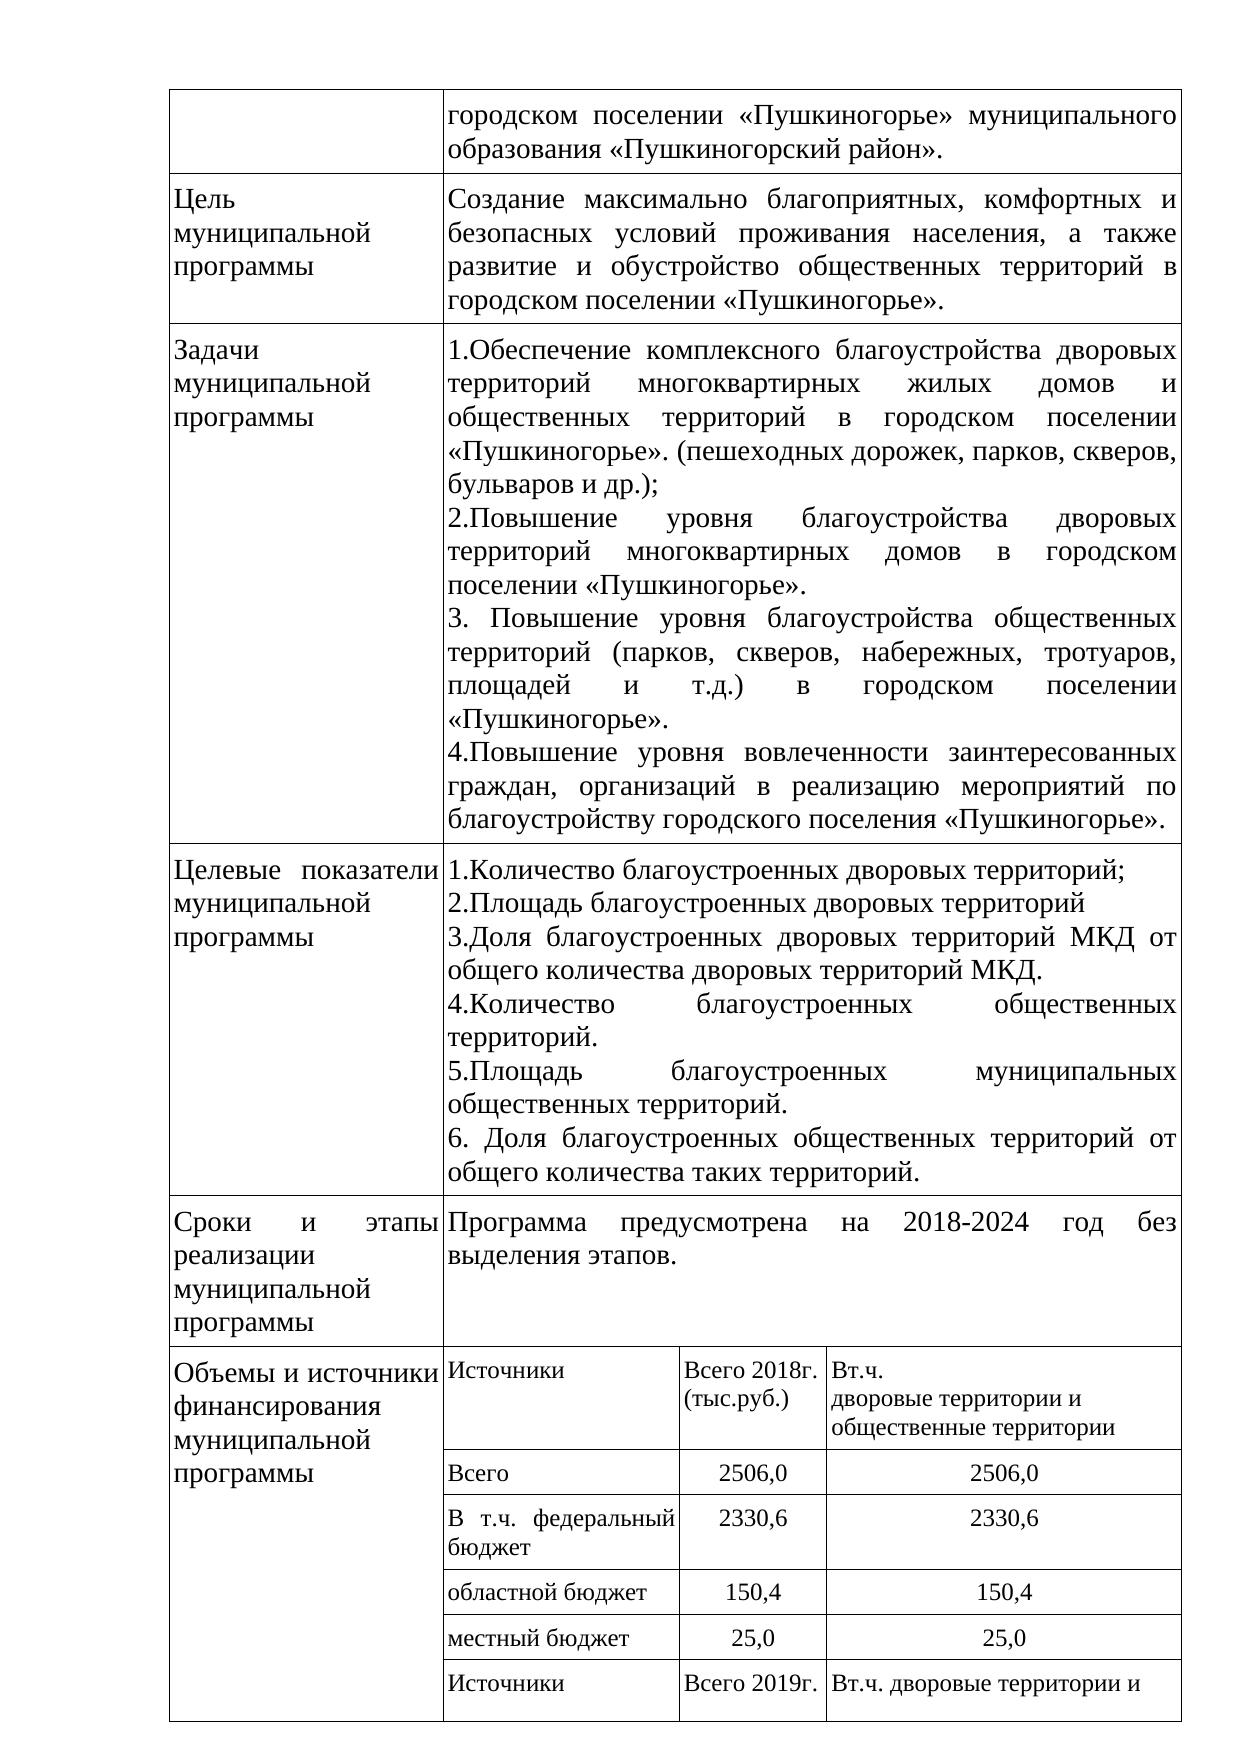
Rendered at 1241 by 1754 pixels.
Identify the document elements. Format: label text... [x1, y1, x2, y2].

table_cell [827, 1660, 1181, 1721]
table_cell 2506,0 [827, 1450, 1181, 1494]
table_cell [680, 1660, 826, 1721]
table_cell Объемы и источники финансирования муниципальной программы [170, 1347, 443, 1721]
table_cell 1.Обеспечение комплексного благоустройства дворовых территорий многоквартирных жилых домов и общественных территорий в городском поселении «Пушкиногорье». (пешеходных дорожек, парков, скверов, бульваров и др.); 2.Повышение уровня благоустройства дворовых территорий многоквартирных домов в городском поселении «Пушкиногорье». 3. Повышение уровня благоустройства общественных территорий (парков, скверов, набережных, тротуаров, площадей и т.д.) в городском поселении «Пушкиногорье». 4.Повышение уровня вовлеченности заинтересованных граждан, организаций в реализацию мероприятий по благоустройству городского поселения «Пушкиногорье». [444, 324, 1181, 843]
table_cell Всего 2018г. (тыс.руб.) [680, 1347, 826, 1449]
table_cell 25,0 [680, 1615, 826, 1659]
table_cell областной бюджет [444, 1570, 679, 1614]
table_cell Задачи муниципальной программы [170, 324, 443, 843]
table_cell Источники [444, 1660, 679, 1721]
table_cell Программа предусмотрена на 2018-2024 год без выделения этапов. [444, 1196, 1181, 1346]
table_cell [827, 1347, 1181, 1449]
table_cell Всего [444, 1450, 679, 1494]
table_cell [170, 90, 443, 172]
table_cell Сроки и этапы реализации муниципальной программы [170, 1196, 443, 1346]
table_cell 150,4 [827, 1570, 1181, 1614]
table_cell Цель муниципальной программы [170, 174, 443, 323]
table_cell Целевые показатели муниципальной программы [170, 844, 443, 1195]
table_cell Создание максимально благоприятных, комфортных и безопасных условий проживания населения, а также развитие и обустройство общественных территорий в городском поселении «Пушкиногорье». [444, 174, 1181, 323]
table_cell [444, 90, 1181, 172]
table_cell Источники [444, 1347, 679, 1449]
table_cell В т.ч. федеральный бюджет [444, 1495, 679, 1568]
table_cell 2330,6 [827, 1495, 1181, 1568]
table_cell местный бюджет [444, 1615, 679, 1659]
table_cell 25,0 [827, 1615, 1181, 1659]
table_cell 2330,6 [680, 1495, 826, 1568]
table_cell 2506,0 [680, 1450, 826, 1494]
table_cell 150,4 [680, 1570, 826, 1614]
table_cell 1.Количество благоустроенных дворовых территорий; 2.Площадь благоустроенных дворовых территорий 3.Доля благоустроенных дворовых территорий МКД от общего количества дворовых территорий МКД. 4.Количество благоустроенных общественных территорий. 5.Площадь благоустроенных муниципальных общественных территорий. 6. Доля благоустроенных общественных территорий от общего количества таких территорий. [444, 844, 1181, 1195]
